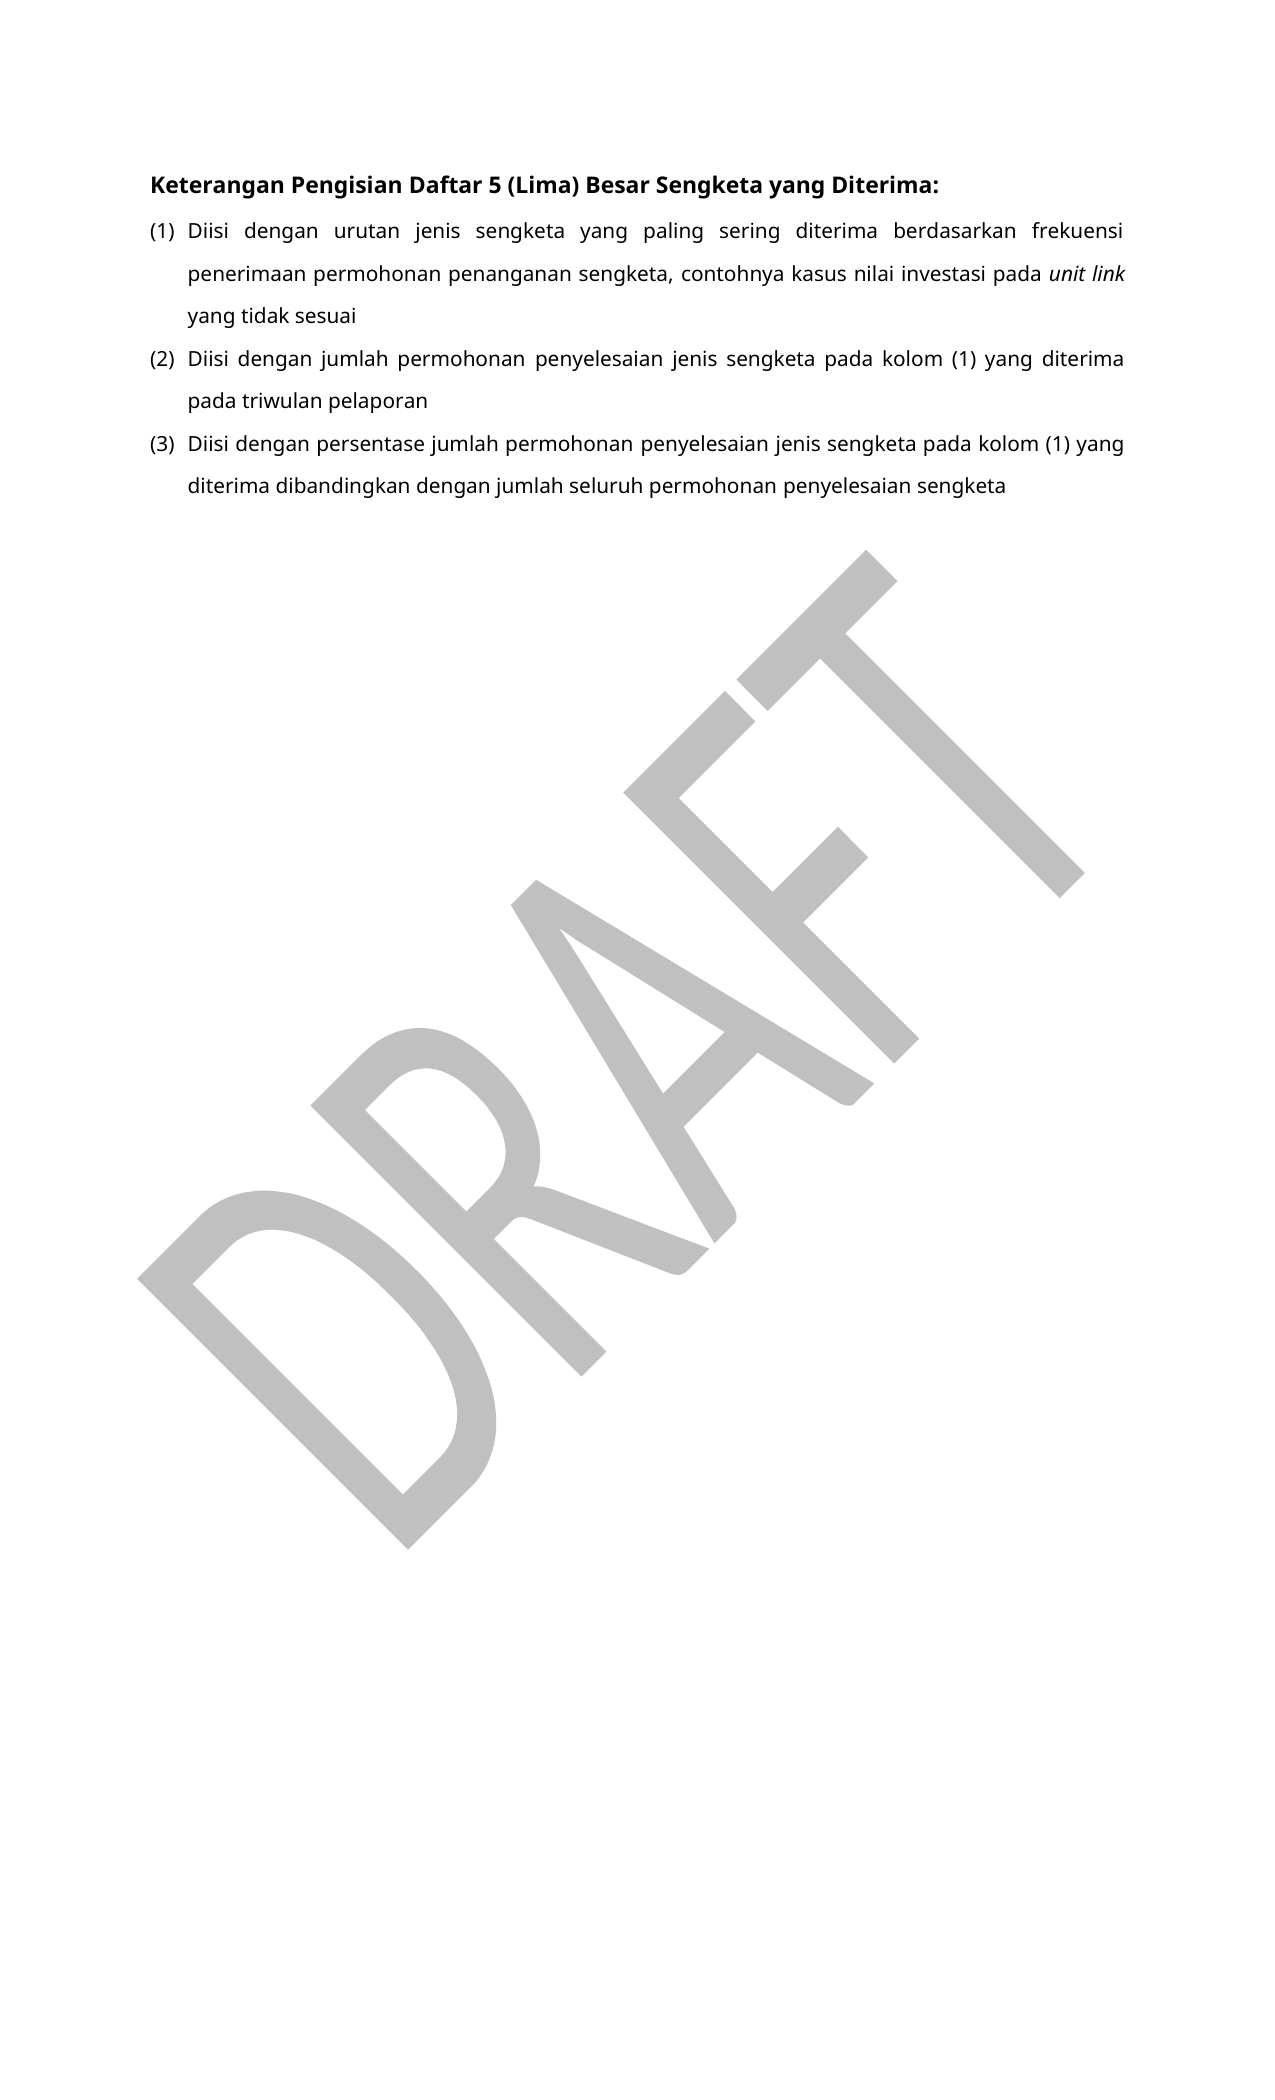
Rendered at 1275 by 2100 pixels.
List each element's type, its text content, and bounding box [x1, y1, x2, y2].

list Diisi dengan jumlah permohonan penyelesaian jenis sengketa pada kolom (1) yang diterima pada triwulan pelaporan [150, 344, 1125, 415]
list Diisi dengan urutan jenis sengketa yang paling sering diterima berdasarkan frekuensi penerimaan permohonan penanganan sengketa, contohnya kasus nilai investasi pada unit link yang tidak sesuai [150, 216, 1125, 330]
text Keterangan Pengisian Daftar 5 (Lima) Besar Sengketa yang Diterima: [150, 169, 1125, 200]
list Diisi dengan persentase jumlah permohonan penyelesaian jenis sengketa pada kolom (1) yang diterima dibandingkan dengan jumlah seluruh permohonan penyelesaian sengketa [150, 429, 1125, 500]
